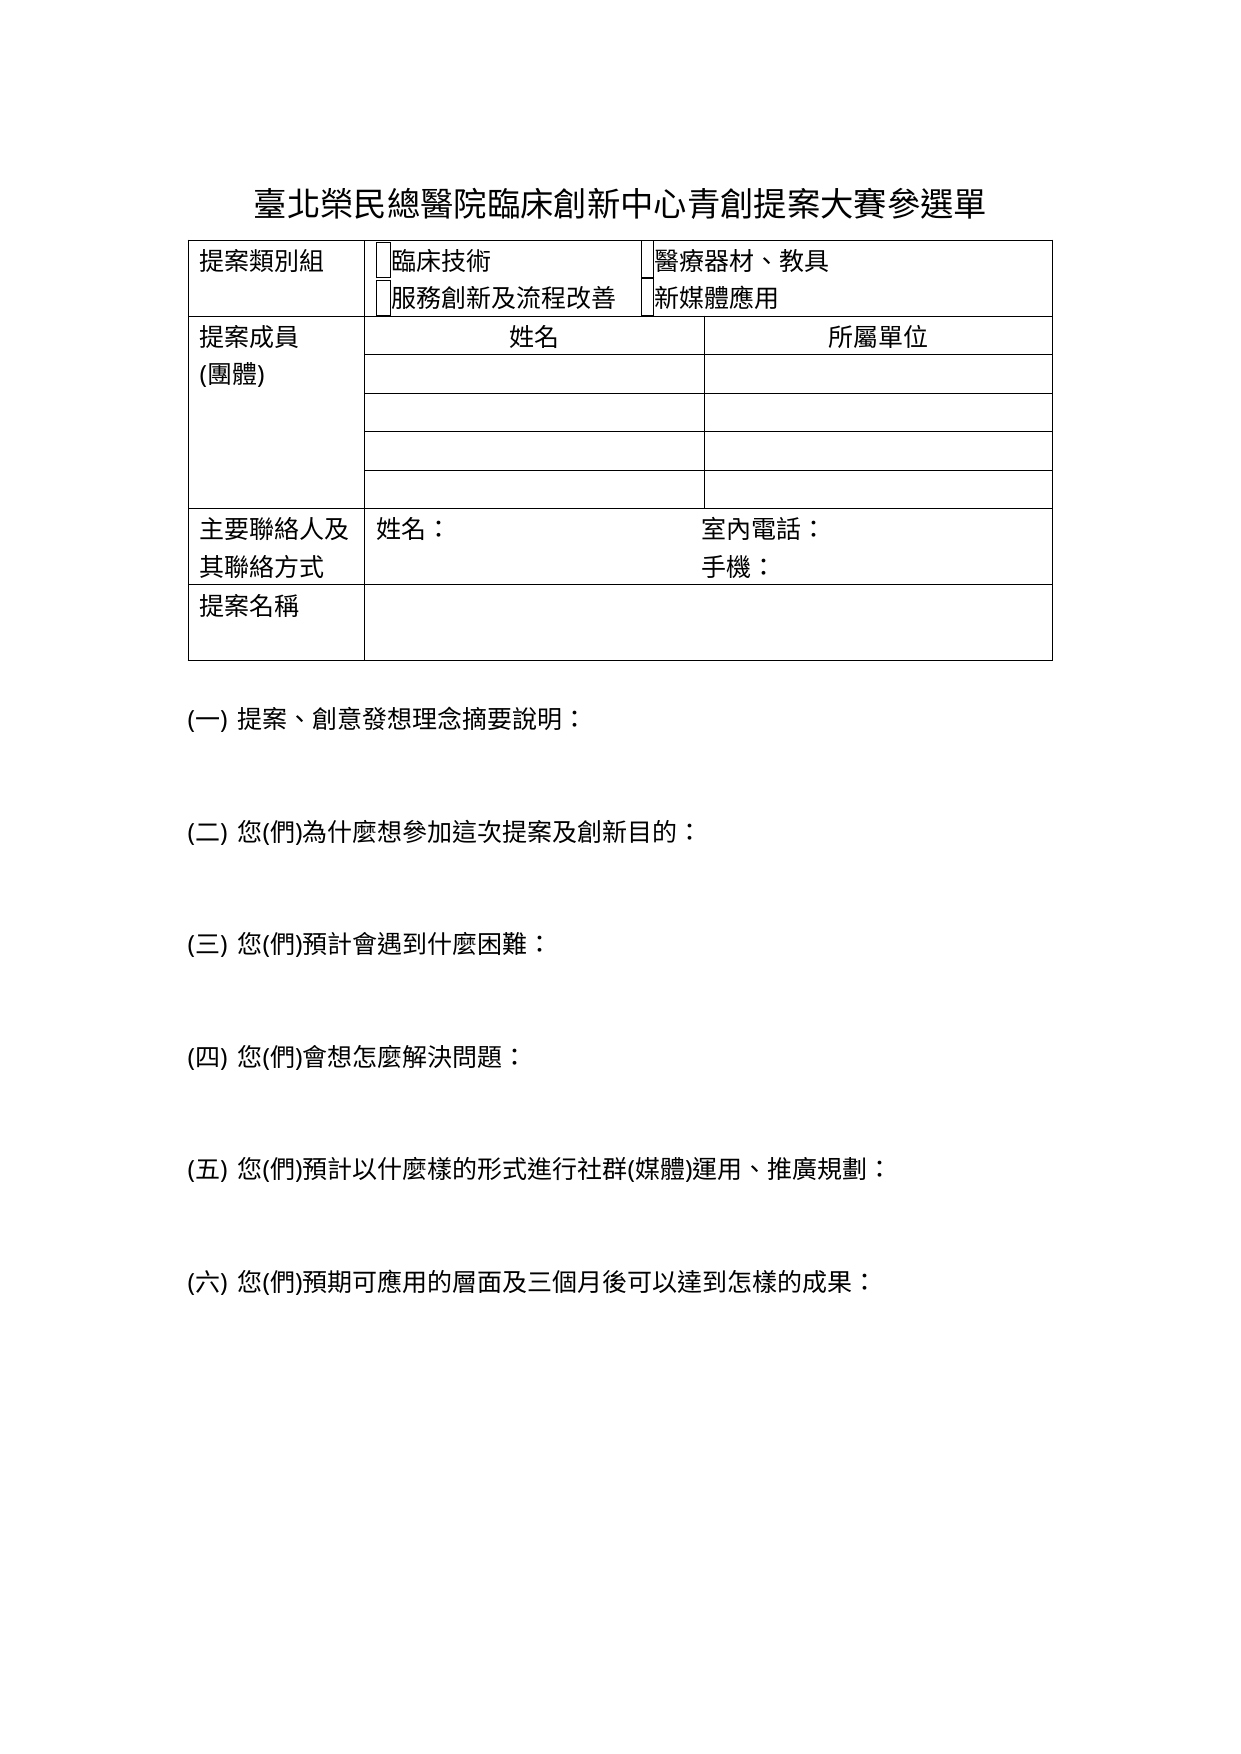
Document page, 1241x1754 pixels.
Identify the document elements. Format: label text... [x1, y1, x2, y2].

table_cell [705, 394, 1052, 431]
table_cell 姓名： 室內電話： 手機： [365, 509, 1052, 584]
table_cell [705, 355, 1052, 393]
table_cell [365, 394, 704, 431]
table_cell 提案成員 (團體) [189, 317, 364, 508]
table_cell [365, 432, 704, 470]
table_header 臨床技術 醫療器材、教具 服務創新及流程改善 新媒體應用 [365, 241, 641, 316]
list 您(們)為什麼想參加這次提案及創新目的： [187, 811, 1053, 849]
table_cell [705, 471, 1052, 508]
text 臺北榮民總醫院臨床創新中心青創提案大賽參選單 [187, 164, 1053, 239]
table_cell [705, 432, 1052, 470]
table_cell [365, 471, 704, 508]
list 您(們)預計以什麼樣的形式進行社群(媒體)運用、推廣規劃： [187, 1149, 1053, 1186]
table_cell 主要聯絡人及其聯絡方式 [189, 509, 364, 584]
list 您(們)預計會遇到什麼困難： [187, 924, 1053, 961]
list 您(們)會想怎麼解決問題： [187, 1036, 1053, 1074]
table_cell [365, 585, 1052, 660]
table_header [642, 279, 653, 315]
table_cell [365, 355, 704, 393]
list 您(們)預期可應用的層面及三個月後可以達到怎樣的成果： [187, 1261, 1053, 1299]
table_header 提案類別組 [189, 241, 364, 316]
table_cell 所屬單位 [705, 317, 1052, 354]
table_cell 姓名 [365, 317, 704, 354]
table_cell 提案名稱 [189, 585, 364, 660]
table_header 臨床技術 醫療器材、教具 服務創新及流程改善 新媒體應用 [654, 241, 1052, 316]
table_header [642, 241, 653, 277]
list 提案、創意發想理念摘要說明： [187, 699, 1053, 736]
